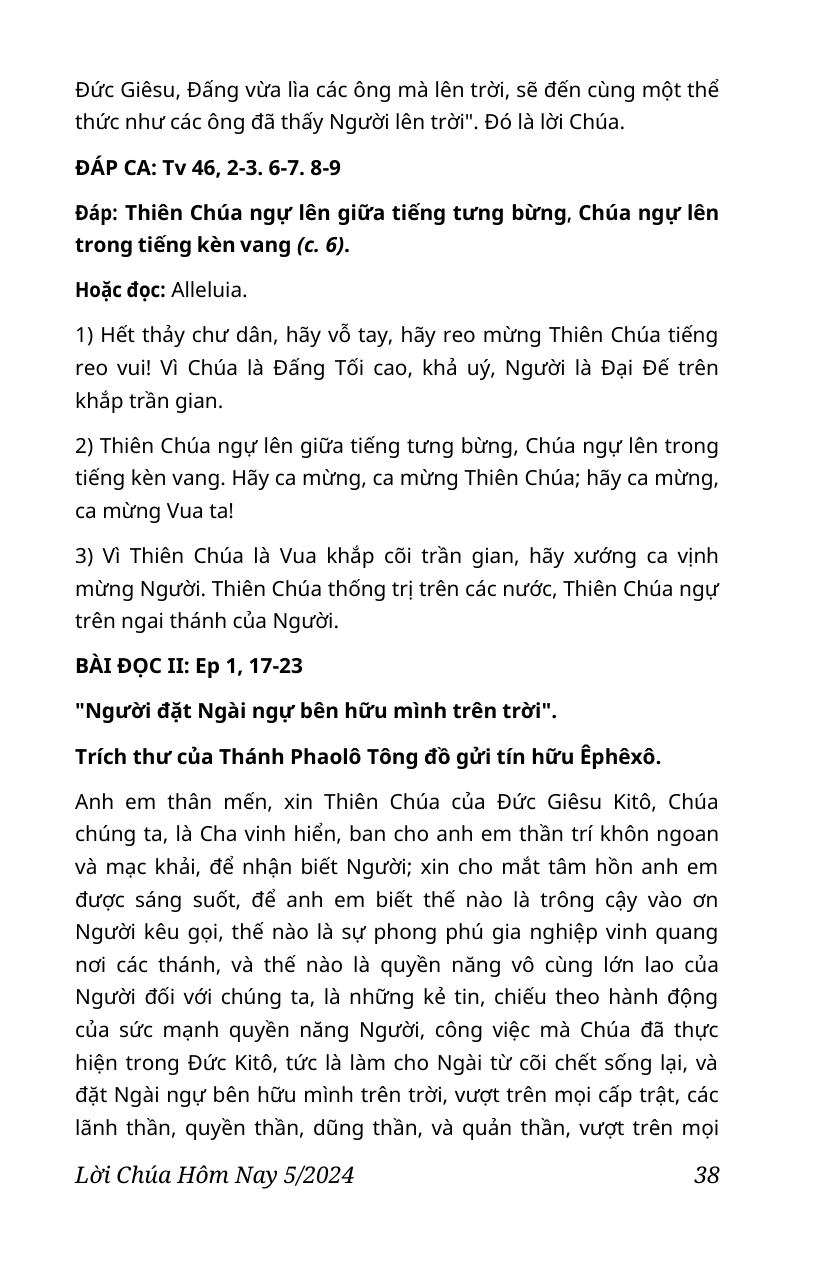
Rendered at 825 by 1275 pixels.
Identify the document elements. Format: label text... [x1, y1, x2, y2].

text "Người đặt Ngài ngự bên hữu mình trên trời". [75, 697, 720, 725]
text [75, 75, 720, 136]
text 2) Thiên Chúa ngự lên giữa tiếng tưng bừng, Chúa ngự lên trong tiếng kèn vang. Hãy ca mừng, ca mừng Thiên Chúa; hãy ca mừng, ca mừng Vua ta! [75, 431, 720, 524]
text Đáp: Thiên Chúa ngự lên giữa tiếng tưng bừng, Chúa ngự lên trong tiếng kèn vang (c. 6). [75, 198, 720, 259]
text Trích thư của Thánh Phaolô Tông đồ gửi tín hữu Êphêxô. [75, 742, 720, 770]
text 1) Hết thảy chư dân, hãy vỗ tay, hãy reo mừng Thiên Chúa tiếng reo vui! Vì Chúa là Đấng Tối cao, khả uý, Người là Đại Đế trên khắp trần gian. [75, 321, 720, 414]
text BÀI ĐỌC II: Ep 1, 17-23 [75, 652, 720, 680]
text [75, 787, 720, 1141]
text Hoặc đọc: Alleluia. [75, 276, 720, 304]
text 3) Vì Thiên Chúa là Vua khắp cõi trần gian, hãy xướng ca vịnh mừng Người. Thiên Chúa thống trị trên các nước, Thiên Chúa ngự trên ngai thánh của Người. [75, 541, 720, 635]
text ĐÁP CA: Tv 46, 2-3. 6-7. 8-9 [75, 153, 720, 181]
